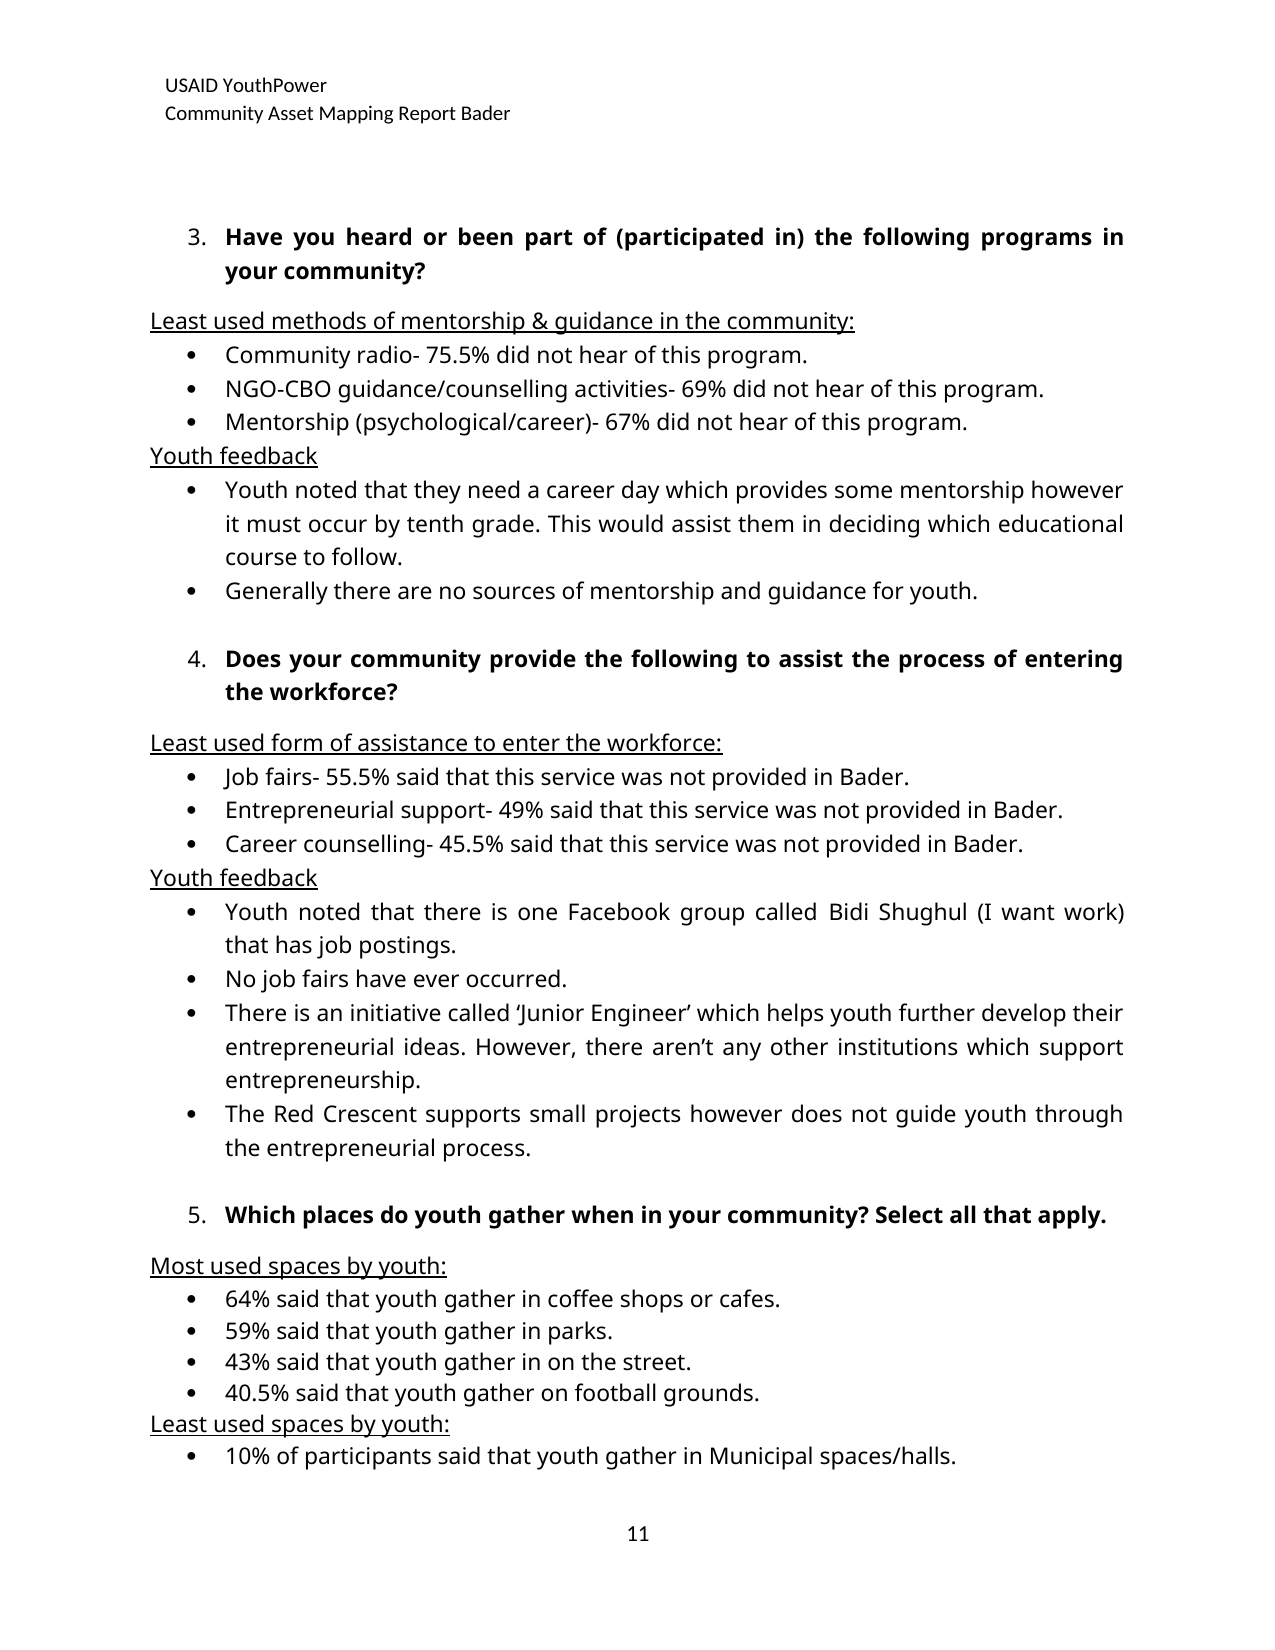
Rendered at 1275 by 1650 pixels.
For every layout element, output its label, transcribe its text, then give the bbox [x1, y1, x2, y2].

list NGO-CBO guidance/counselling activities- 69% did not hear of this program. [187, 372, 1125, 404]
list Entrepreneurial support- 49% said that this service was not provided in Bader. [187, 794, 1125, 825]
list Youth noted that there is one Facebook group called Bidi Shughul (I want work) that has job postings. [187, 895, 1125, 960]
list 40.5% said that youth gather on football grounds. [187, 1377, 1125, 1408]
text Most used spaces by youth: [150, 1249, 1125, 1281]
list No job fairs have ever occurred. [187, 963, 1125, 994]
list Job fairs- 55.5% said that this service was not provided in Bader. [187, 760, 1125, 792]
text Least used spaces by youth: [150, 1408, 1125, 1439]
list The Red Crescent supports small projects however does not guide youth through the entrepreneurial process. [187, 1098, 1125, 1163]
text Youth feedback [150, 440, 1125, 471]
list Have you heard or been part of (participated in) the following programs in your community? [187, 221, 1125, 286]
list 43% said that youth gather in on the street. [187, 1346, 1125, 1377]
list Does your community provide the following to assist the process of entering the workforce? [187, 642, 1125, 707]
list There is an initiative called ‘Junior Engineer’ which helps youth further develop their entrepreneurial ideas. However, there aren’t any other institutions which support entrepreneurship. [187, 997, 1125, 1095]
text Least used form of assistance to enter the workforce: [150, 727, 1125, 758]
list Community radio- 75.5% did not hear of this program. [187, 339, 1125, 370]
list Youth noted that they need a career day which provides some mentorship however it must occur by tenth grade. This would assist them in deciding which educational course to follow. [187, 474, 1125, 572]
list Career counselling- 45.5% said that this service was not provided in Bader. [187, 828, 1125, 859]
text Least used methods of mentorship & guidance in the community: [150, 305, 1125, 336]
list 59% said that youth gather in parks. [187, 1314, 1125, 1346]
list 10% of participants said that youth gather in Municipal spaces/halls. [187, 1439, 1125, 1471]
list Mentorship (psychological/career)- 67% did not hear of this program. [187, 406, 1125, 437]
text Youth feedback [150, 862, 1125, 893]
list 64% said that youth gather in coffee shops or cafes. [187, 1283, 1125, 1314]
list Generally there are no sources of mentorship and guidance for youth. [187, 575, 1125, 606]
list Which places do youth gather when in your community? Select all that apply. [187, 1199, 1125, 1230]
